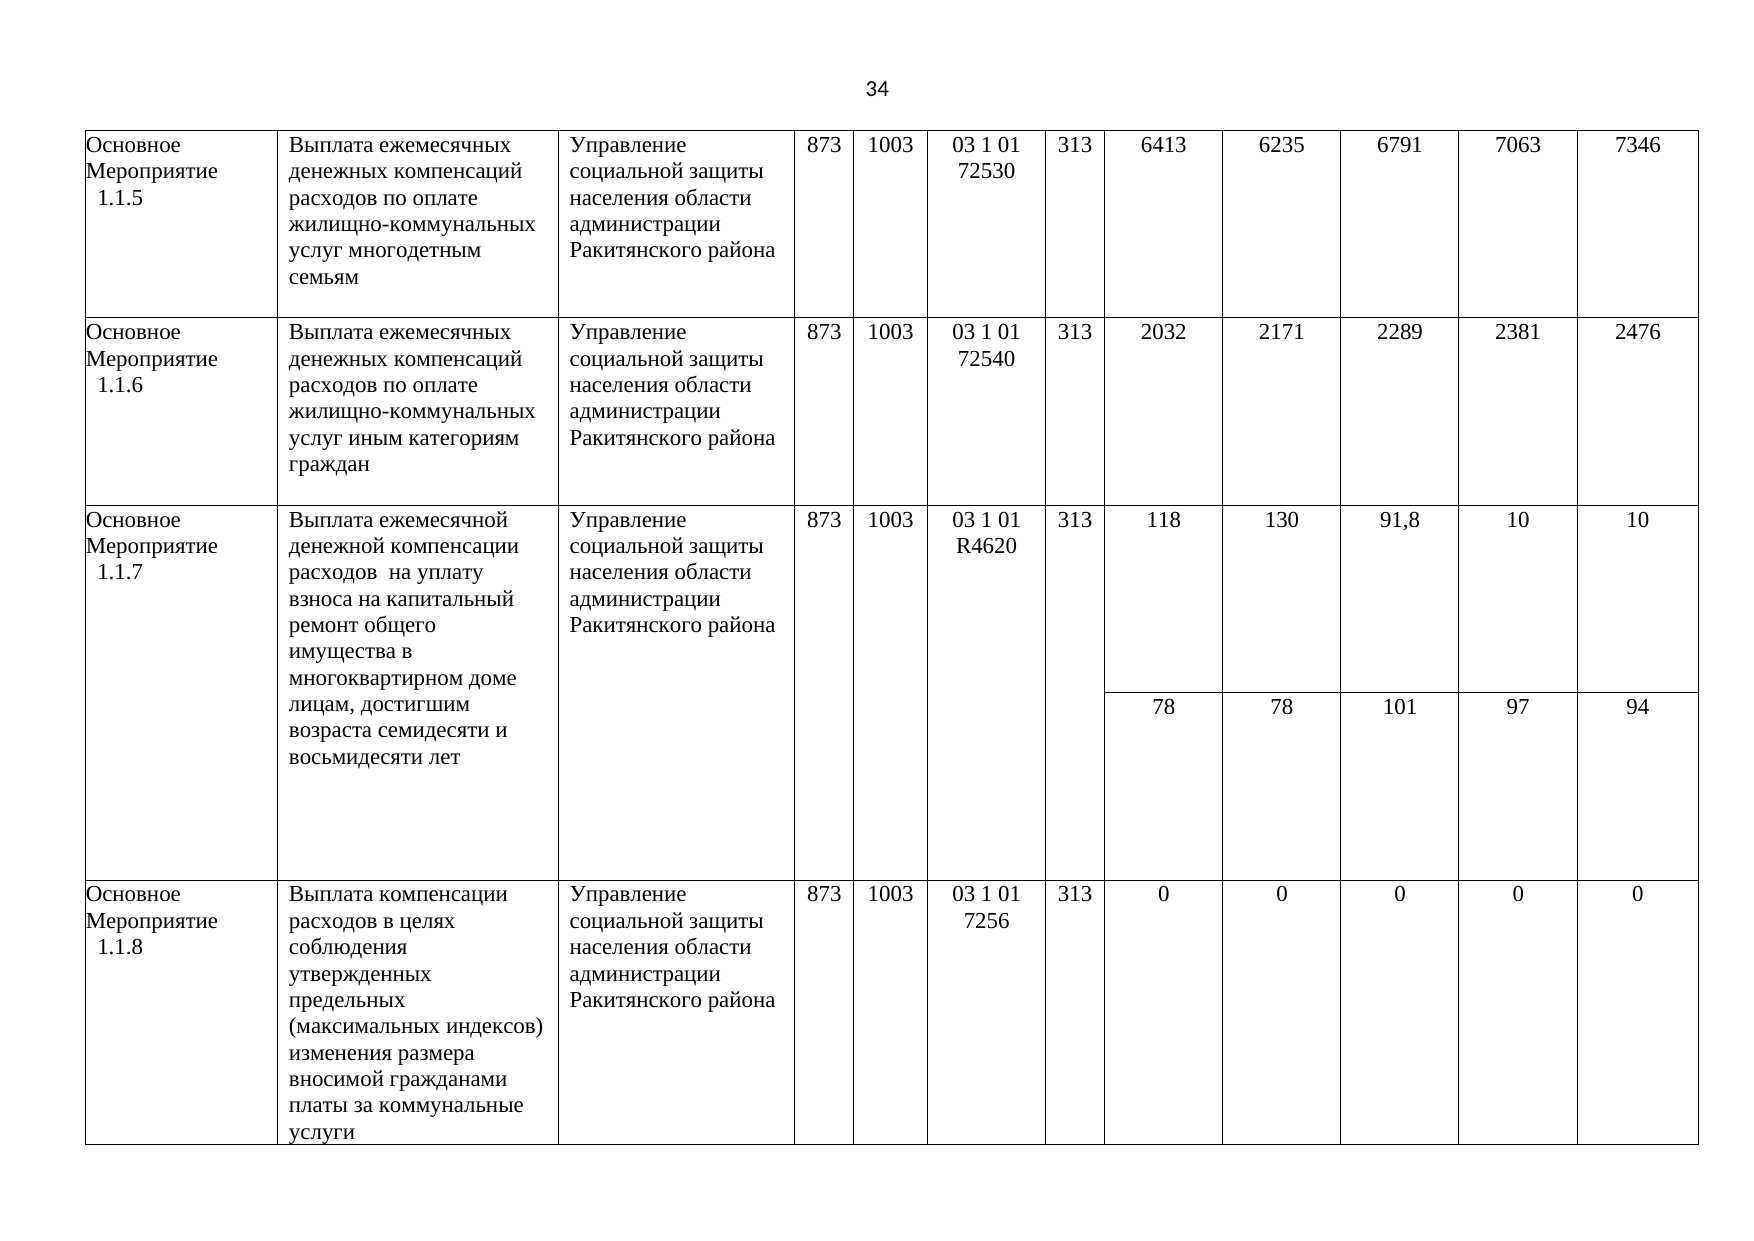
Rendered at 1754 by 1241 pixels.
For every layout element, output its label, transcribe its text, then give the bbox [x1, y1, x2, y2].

table_cell 873 [795, 881, 853, 1144]
table_cell 0 [1341, 881, 1458, 1144]
table_cell 2289 [1341, 318, 1458, 505]
table_cell 0 [1223, 881, 1340, 1144]
table_cell 6791 [1341, 131, 1458, 317]
table_cell 91,8 [1341, 506, 1458, 692]
table_cell 1003 [854, 131, 927, 317]
table_cell 03 1 01 7256 [928, 881, 1045, 1144]
table_cell 313 [1046, 318, 1104, 505]
table_cell 873 [795, 131, 853, 317]
table_cell 130 [1223, 506, 1340, 692]
table_cell 2381 [1459, 318, 1577, 505]
table_cell 03 1 01 72540 [928, 318, 1045, 505]
table_cell 94 [1578, 693, 1698, 879]
table_cell Выплата ежемесячных денежных компенсаций расходов по оплате жилищно-коммунальных услуг многодетным семьям [278, 131, 558, 317]
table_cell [559, 131, 794, 317]
table_cell Выплата ежемесячных денежных компенсаций расходов по оплате жилищно-коммунальных услуг иным категориям граждан [278, 318, 558, 505]
table_cell Управление социальной защиты населения области администрации Ракитянского района [559, 318, 794, 505]
table_cell Основное Мероприятие 1.1.6 [86, 318, 277, 505]
table_cell 2032 [1105, 318, 1222, 505]
table_cell 03 1 01 72530 [928, 131, 1045, 317]
table_cell 78 [1223, 693, 1340, 879]
table_cell 78 [1105, 693, 1222, 879]
table_cell 97 [1459, 693, 1577, 879]
table_cell 313 [1046, 881, 1104, 1144]
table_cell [559, 881, 794, 1144]
table_cell 313 [1046, 506, 1104, 879]
table_cell 2476 [1578, 318, 1698, 505]
table_cell 101 [1341, 693, 1458, 879]
table_cell 0 [1105, 881, 1222, 1144]
table_cell 873 [795, 318, 853, 505]
table_cell 1003 [854, 318, 927, 505]
table_cell 7063 [1459, 131, 1577, 317]
table_cell 118 [1105, 506, 1222, 692]
table_cell Выплата компенсации расходов в целях соблюдения утвержденных предельных (максимальных индексов) изменения размера вносимой гражданами платы за коммунальные услуги [278, 881, 558, 1144]
table_cell 0 [1578, 881, 1698, 1144]
table_cell 6413 [1105, 131, 1222, 317]
table_cell 873 [795, 506, 853, 879]
table_cell 313 [1046, 131, 1104, 317]
table_cell 10 [1459, 506, 1577, 692]
table_cell 1003 [854, 506, 927, 879]
table_cell 03 1 01 R4620 [928, 506, 1045, 879]
table_cell 6235 [1223, 131, 1340, 317]
table_cell 1003 [854, 881, 927, 1144]
table_cell Основное Мероприятие 1.1.7 [86, 506, 277, 879]
table_cell 0 [1459, 881, 1577, 1144]
table_cell Основное Мероприятие 1.1.5 [86, 131, 277, 317]
table_cell 10 [1578, 506, 1698, 692]
table_cell Управление социальной защиты населения области администрации Ракитянского района [559, 506, 794, 879]
table_cell Основное Мероприятие 1.1.8 [86, 881, 277, 1144]
table_cell 7346 [1578, 131, 1698, 317]
table_cell Выплата ежемесячной денежной компенсации расходов на уплату взноса на капитальный ремонт общего имущества в многоквартирном доме лицам, достигшим возраста семидесяти и восьмидесяти лет [278, 506, 558, 879]
table_cell 2171 [1223, 318, 1340, 505]
